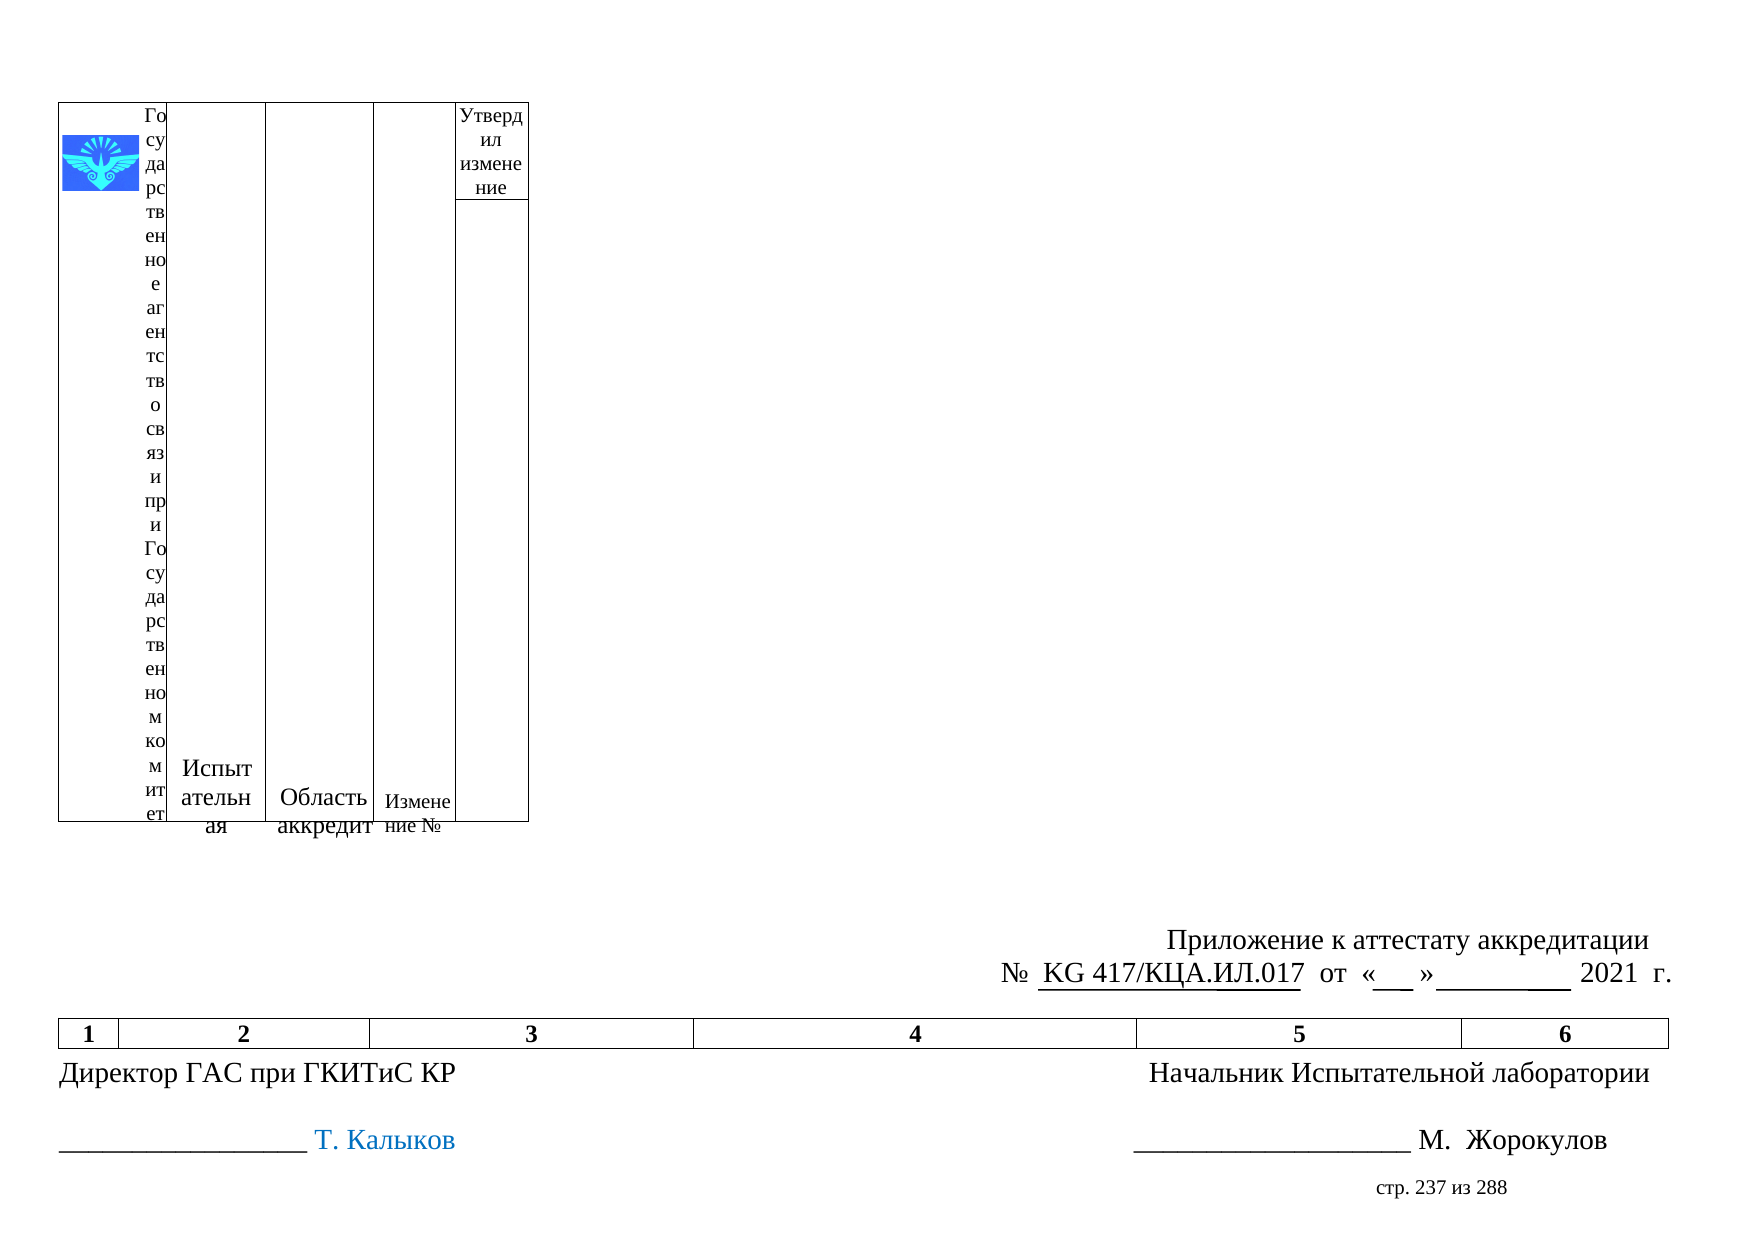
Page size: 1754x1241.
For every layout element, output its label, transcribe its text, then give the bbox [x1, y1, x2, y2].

text № KG 417/КЦА.ИЛ.017 от « » 2021 г. [1001, 955, 1695, 989]
table_header 5 [1137, 1019, 1461, 1047]
table_header 3 [370, 1019, 693, 1047]
subtitle Приложение к аттестату аккредитации [1166, 922, 1695, 955]
table_header 1 [59, 1019, 118, 1047]
table_header 2 [119, 1019, 369, 1047]
table_header 4 [694, 1019, 1136, 1047]
picture [62, 135, 140, 191]
table_header 6 [1462, 1019, 1668, 1047]
